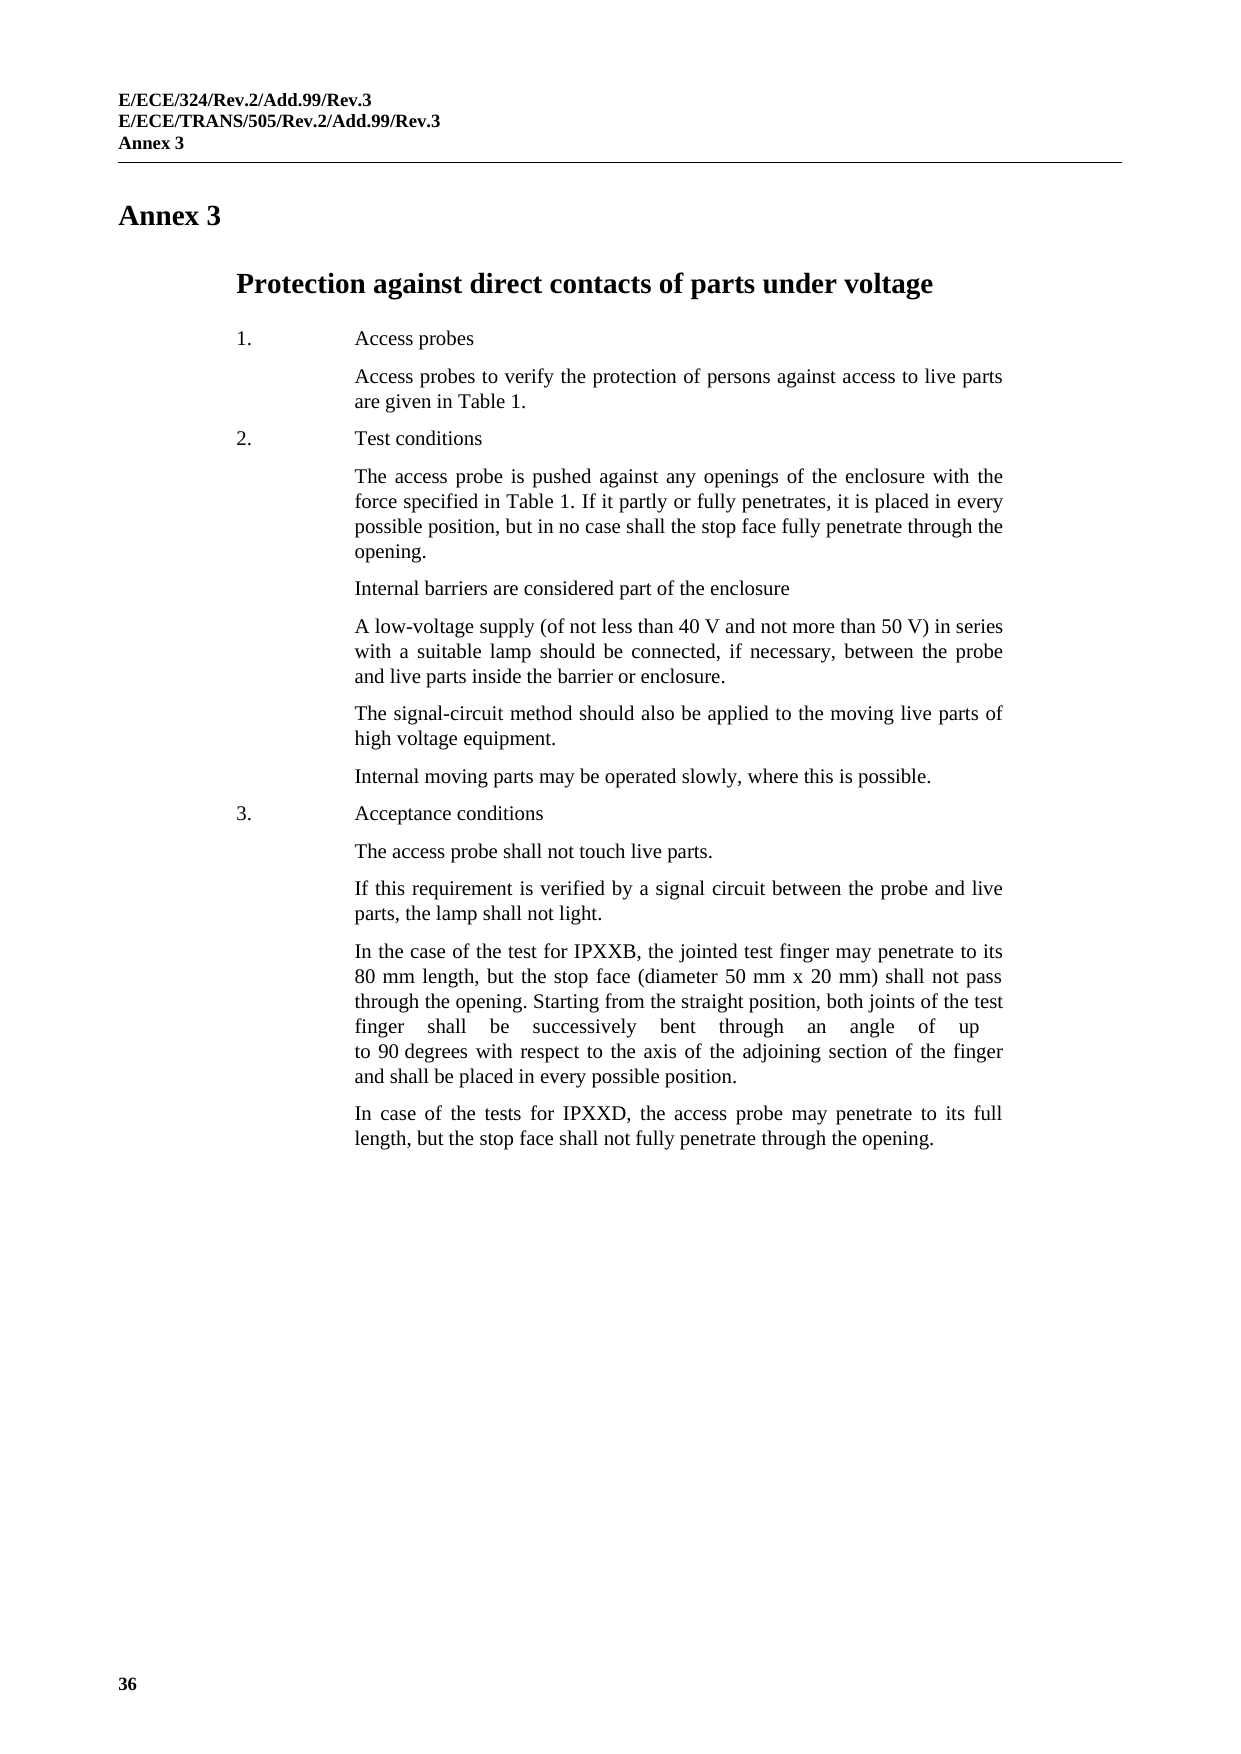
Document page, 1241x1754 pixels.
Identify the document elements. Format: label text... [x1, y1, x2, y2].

text The signal-circuit method should also be applied to the moving live parts of high voltage equipment. [354, 700, 1004, 750]
text If this requirement is verified by a signal circuit between the probe and live parts, the lamp shall not light. [354, 875, 1004, 925]
text Internal barriers are considered part of the enclosure [354, 575, 1004, 600]
text 3. Acceptance conditions [236, 800, 1004, 825]
text 2. Test conditions [236, 425, 1004, 450]
text The access probe is pushed against any openings of the enclosure with the force specified in Table 1. If it partly or fully penetrates, it is placed in every possible position, but in no case shall the stop face fully penetrate through the opening. [354, 463, 1004, 563]
text The access probe shall not touch live parts. [354, 838, 1004, 863]
text Internal moving parts may be operated slowly, where this is possible. [354, 763, 1004, 788]
text 1. Access probes [236, 325, 1004, 350]
text In case of the tests for IPXXD, the access probe may penetrate to its full length, but the stop face shall not fully penetrate through the opening. [354, 1100, 1004, 1150]
text Access probes to verify the protection of persons against access to live parts are given in Table 1. [354, 363, 1004, 413]
text Protection against direct contacts of parts under voltage [118, 269, 1004, 300]
text Annex 3 [118, 200, 1004, 231]
text In the case of the test for IPXXB, the jointed test finger may penetrate to its 80 mm length, but the stop face (diameter 50 mm x 20 mm) shall not pass through the opening. Starting from the straight position, both joints of the test finger shall be successively bent through an angle of up to 90 degrees with respect to the axis of the adjoining section of the finger and shall be placed in every possible position. [354, 938, 1004, 1088]
text A low-voltage supply (of not less than 40 V and not more than 50 V) in series with a suitable lamp should be connected, if necessary, between the probe and live parts inside the barrier or enclosure. [354, 613, 1004, 688]
